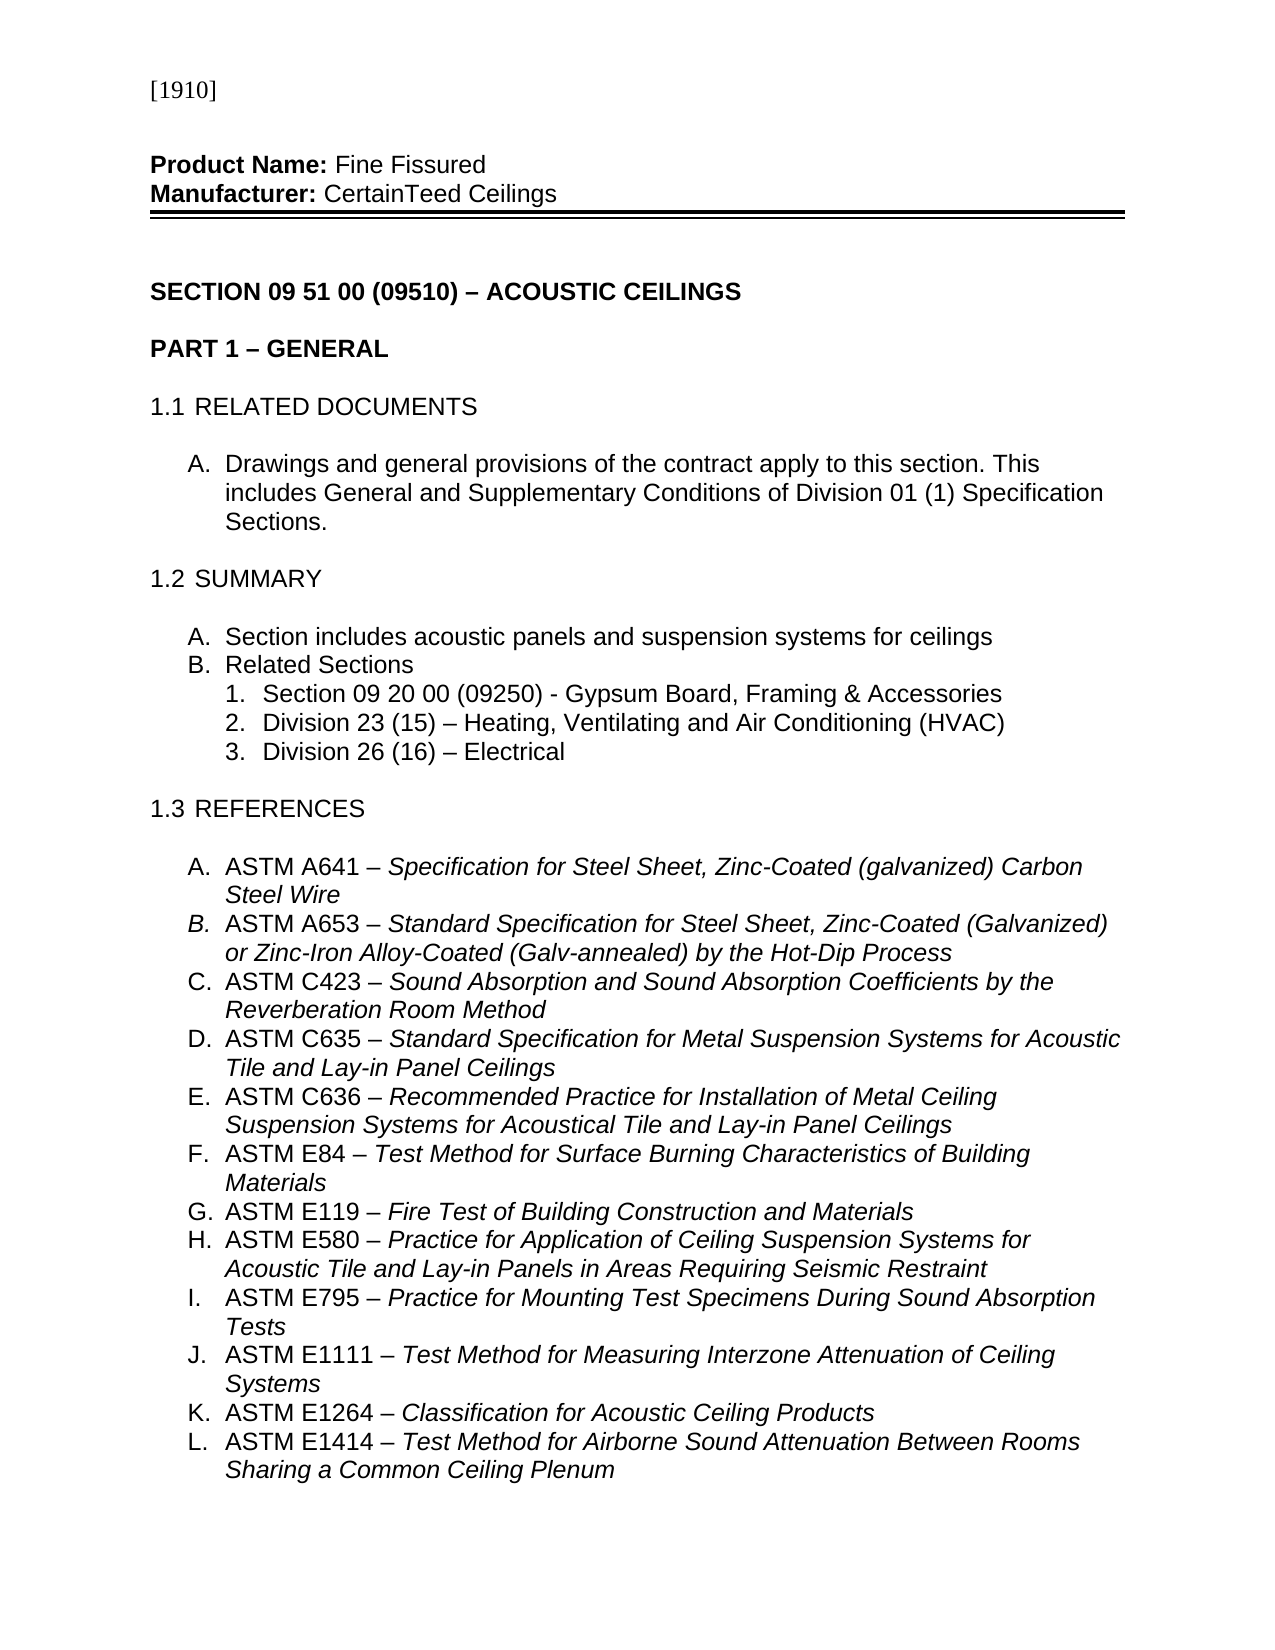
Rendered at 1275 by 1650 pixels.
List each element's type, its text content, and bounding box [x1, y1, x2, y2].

list ASTM C636 – Recommended Practice for Installation of Metal Ceiling Suspension Systems for Acoustical Tile and Lay-in Panel Ceilings [187, 1082, 1125, 1139]
subtitle SECTION 09 51 00 (09510) – ACOUSTIC CEILINGS [150, 277, 1125, 305]
list ASTM E1264 – Classification for Acoustic Ceiling Products [187, 1398, 1125, 1427]
list Related Sections [187, 650, 1125, 679]
list Section 09 20 00 (09250) - Gypsum Board, Framing & Accessories [225, 679, 1125, 708]
list RELATED DOCUMENTS [150, 392, 1125, 420]
list ASTM E795 – Practice for Mounting Test Specimens During Sound Absorption Tests [187, 1283, 1125, 1340]
list ASTM E119 – Fire Test of Building Construction and Materials [187, 1197, 1125, 1225]
list ASTM E84 – Test Method for Surface Burning Characteristics of Building Materials [187, 1139, 1125, 1197]
list ASTM E580 – Practice for Application of Ceiling Suspension Systems for Acoustic Tile and Lay-in Panels in Areas Requiring Seismic Restraint [187, 1225, 1125, 1283]
list REFERENCES [150, 794, 1125, 823]
list Section includes acoustic panels and suspension systems for ceilings [187, 622, 1125, 650]
list ASTM C423 – Sound Absorption and Sound Absorption Coefficients by the Reverberation Room Method [187, 967, 1125, 1024]
list ASTM A641 – Specification for Steel Sheet, Zinc-Coated (galvanized) Carbon Steel Wire [187, 852, 1125, 909]
list Division 26 (16) – Electrical [225, 737, 1125, 765]
text Manufacturer: CertainTeed Ceilings [150, 179, 1125, 210]
list ASTM C635 – Standard Specification for Metal Suspension Systems for Acoustic Tile and Lay-in Panel Ceilings [187, 1024, 1125, 1082]
list ASTM E1414 – Test Method for Airborne Sound Attenuation Between Rooms Sharing a Common Ceiling Plenum [187, 1427, 1125, 1484]
list Division 23 (15) – Heating, Ventilating and Air Conditioning (HVAC) [225, 708, 1125, 737]
text A. Drawings and general provisions of the contract apply to this section. This includes General and Supplementary Conditions of Division 01 (1) Specification Sections. [187, 449, 1125, 535]
list ASTM A653 – Standard Specification for Steel Sheet, Zinc-Coated (Galvanized) or Zinc-Iron Alloy-Coated (Galv-annealed) by the Hot-Dip Process [187, 909, 1125, 967]
subtitle PART 1 – GENERAL [150, 334, 1125, 363]
list ASTM E1111 – Test Method for Measuring Interzone Attenuation of Ceiling Systems [187, 1340, 1125, 1398]
list SUMMARY [150, 564, 1125, 593]
text Product Name: Fine Fissured [150, 150, 1125, 179]
